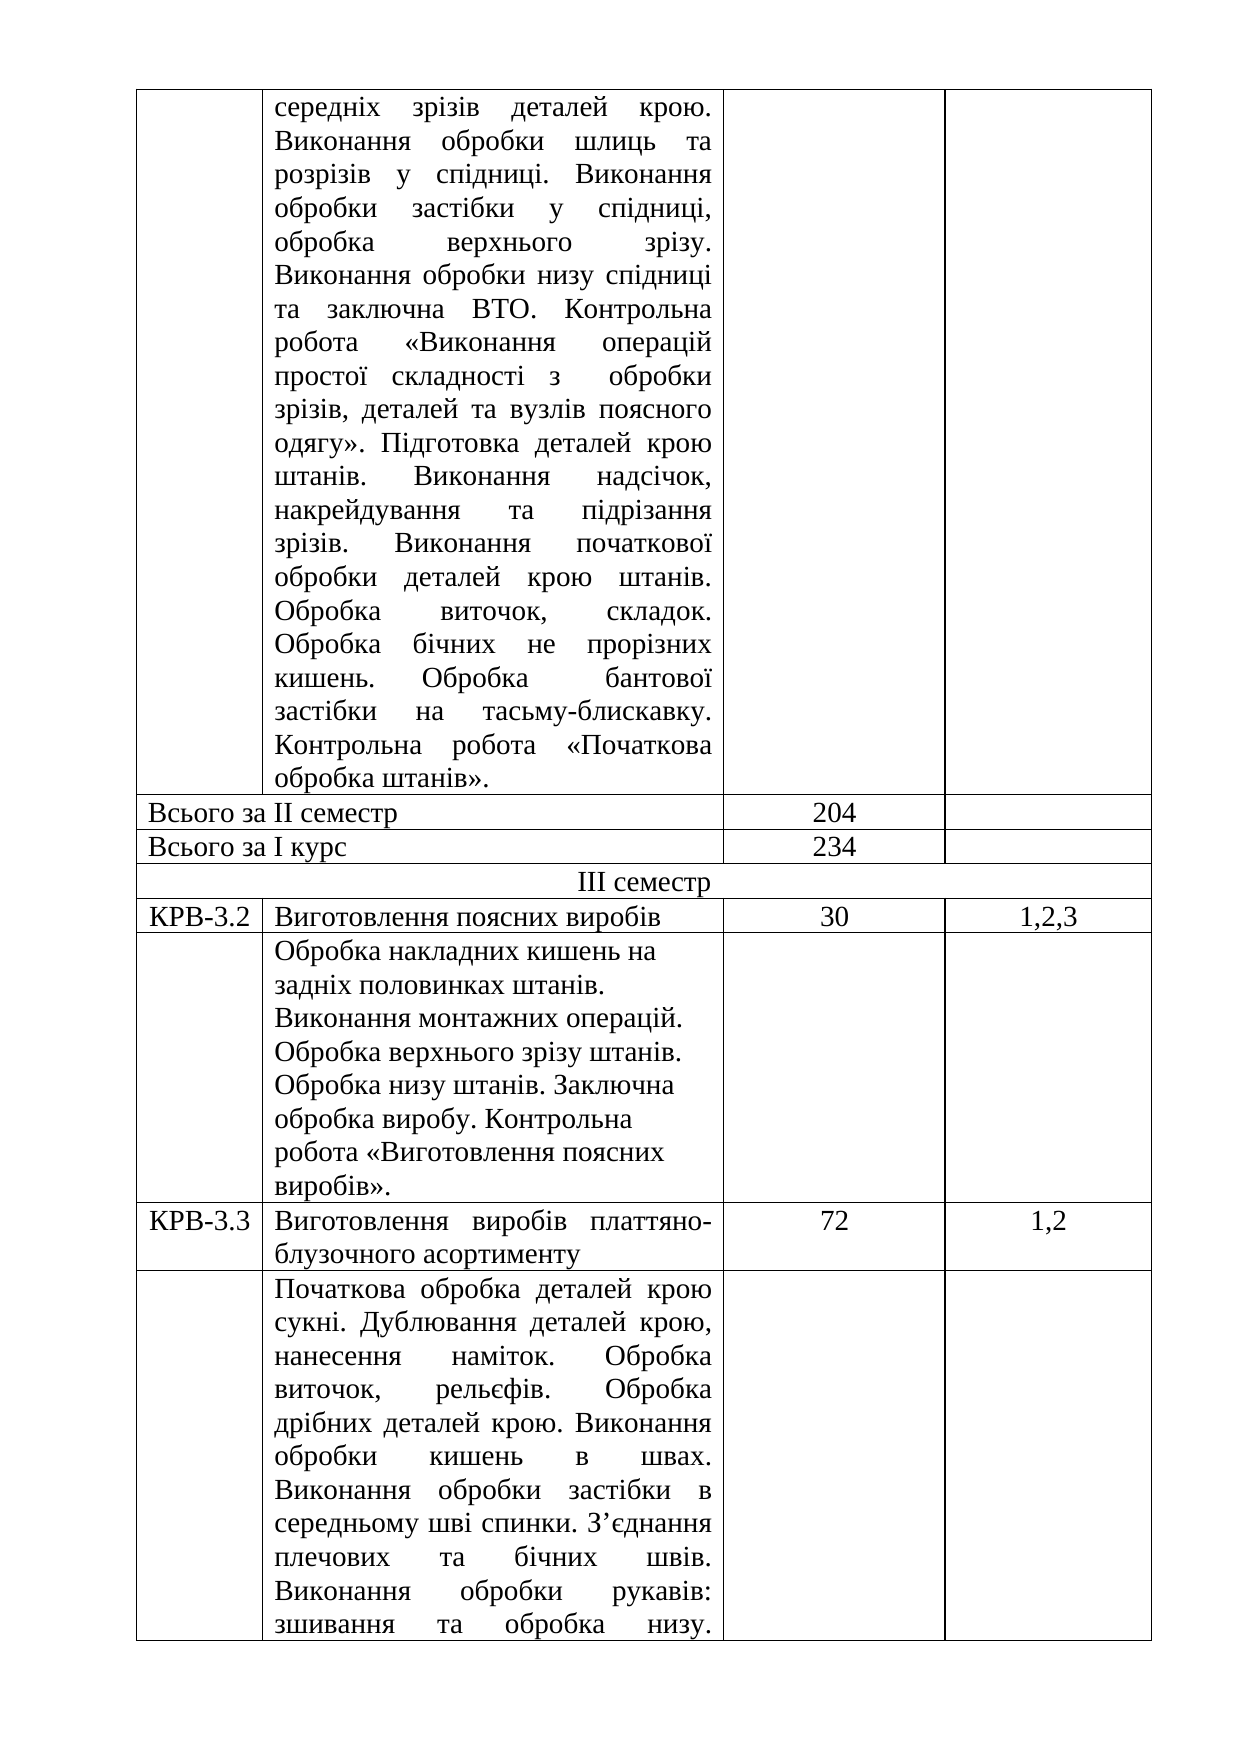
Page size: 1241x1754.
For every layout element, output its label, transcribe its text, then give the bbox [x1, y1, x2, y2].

table_cell 204 [724, 795, 944, 828]
table_cell [946, 795, 1151, 828]
table_cell [724, 1271, 944, 1640]
table_cell [137, 1271, 262, 1640]
table_cell Обробка накладних кишень на задніх половинках штанів. Виконання монтажних операцій. Обробка верхнього зрізу штанів. Обробка низу штанів. Заключна обробка виробу. Контрольна робота «Виготовлення поясних виробів». [263, 933, 723, 1202]
table_cell ІІІ семестр [137, 864, 1151, 898]
table_cell Всього за ІІ семестр [137, 795, 723, 828]
table_cell [137, 90, 262, 794]
table_cell [946, 90, 1151, 794]
table_cell 1,2,3 [946, 899, 1151, 932]
table_cell Виготовлення виробів платтяно-блузочного асортименту [263, 1203, 723, 1270]
table_cell [724, 90, 944, 794]
table_cell 1,2 [946, 1203, 1151, 1270]
table_cell Виготовлення поясних виробів [263, 899, 723, 932]
table_cell Всього за І курс [137, 830, 723, 863]
table_cell КРВ-3.3 [137, 1203, 262, 1270]
table_cell 72 [724, 1203, 944, 1270]
table_cell [946, 830, 1151, 863]
table_cell [137, 933, 262, 1202]
table_cell 234 [724, 830, 944, 863]
table_cell [946, 1271, 1151, 1640]
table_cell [263, 90, 723, 794]
table_cell 30 [724, 899, 944, 932]
table_cell КРВ-3.2 [137, 899, 262, 932]
table_cell [946, 933, 1151, 1202]
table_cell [263, 1271, 723, 1640]
table_cell [724, 933, 944, 1202]
